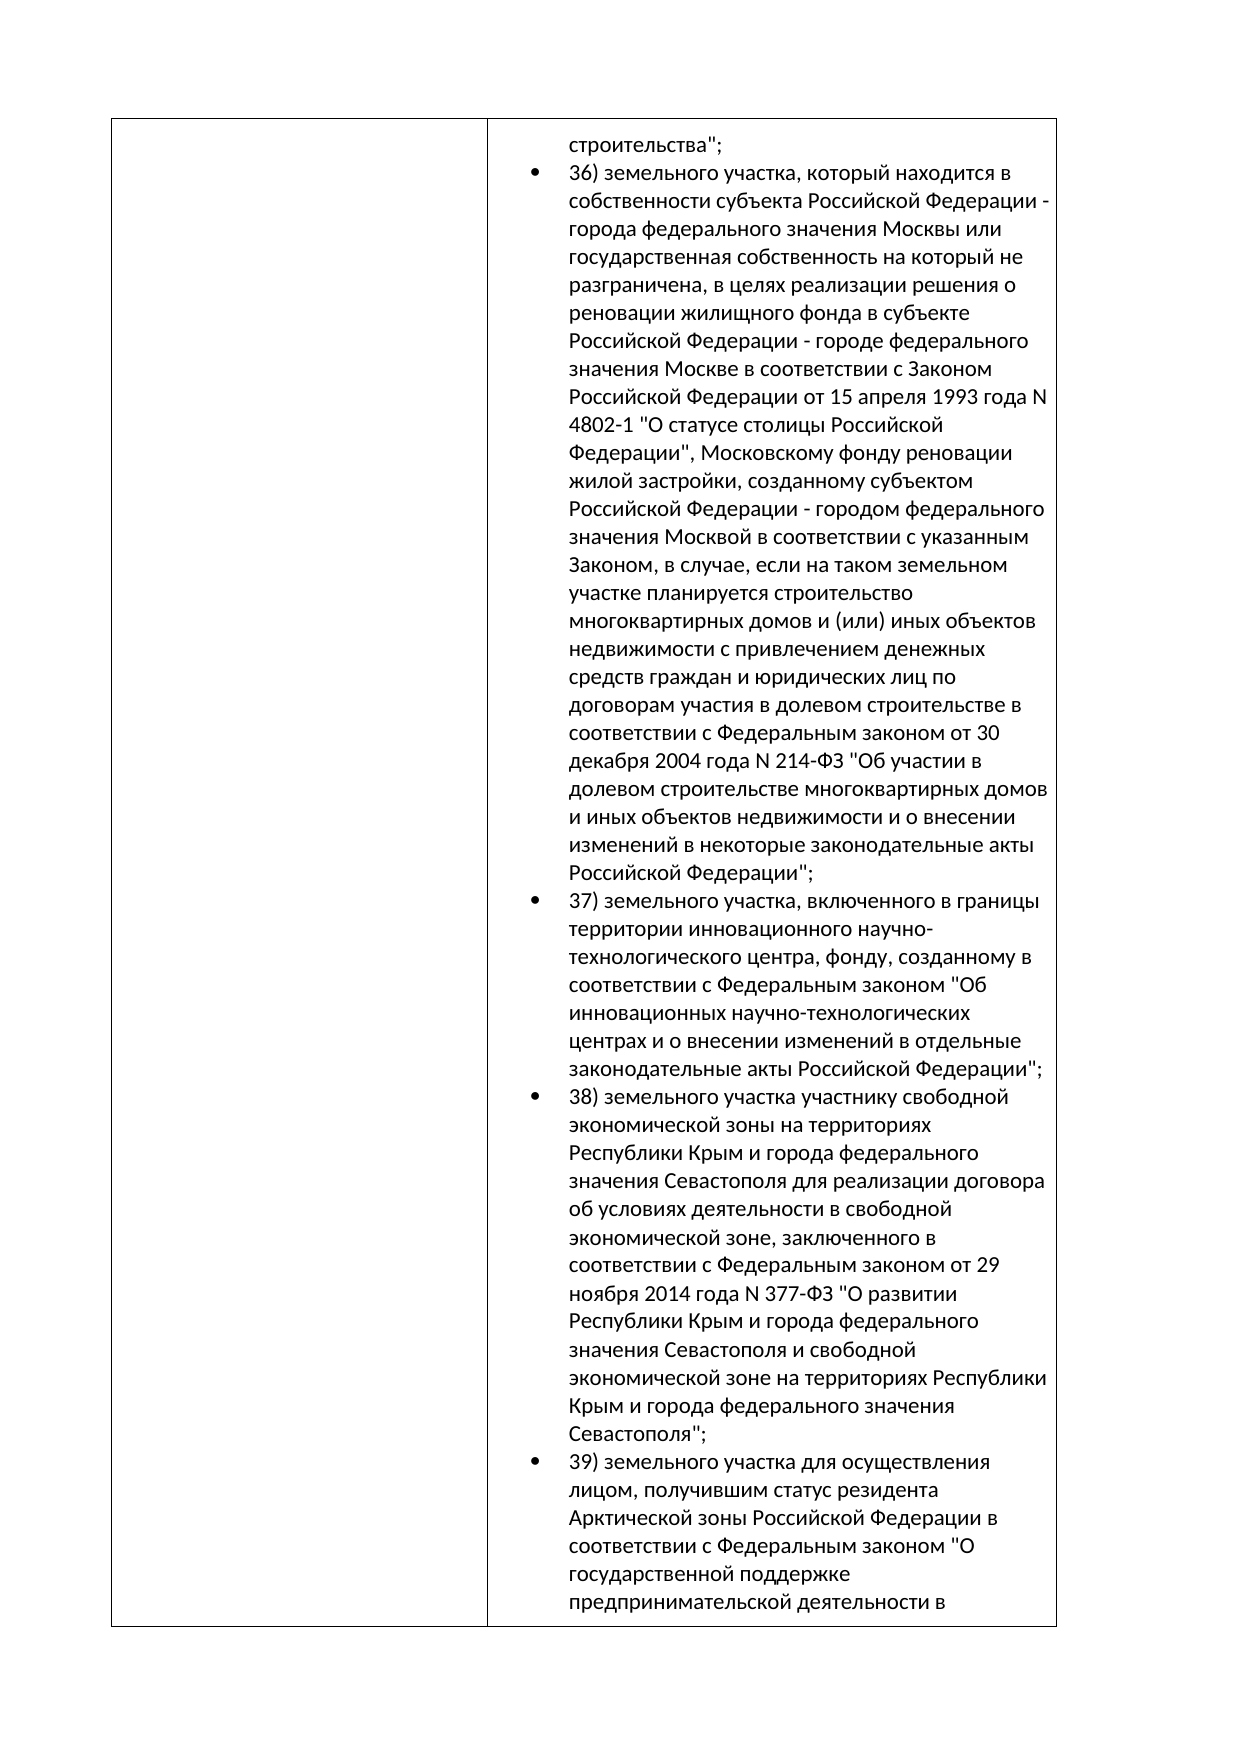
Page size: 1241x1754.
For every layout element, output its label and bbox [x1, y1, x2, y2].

table_cell [112, 119, 487, 1626]
table_cell [488, 119, 1056, 1626]
